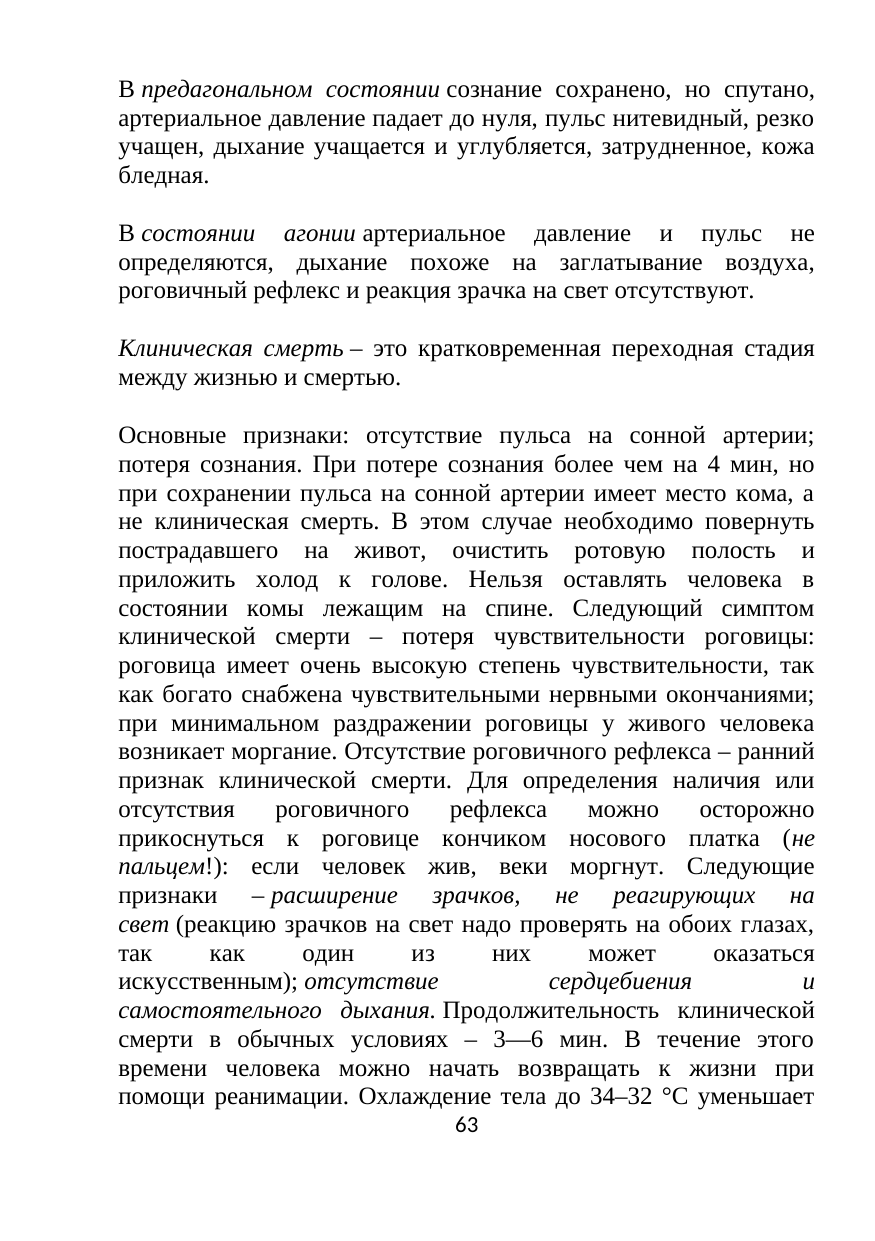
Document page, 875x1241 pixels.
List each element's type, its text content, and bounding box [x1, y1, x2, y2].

text В предагональном состоянии сознание сохранено, но спутано, артериальное давление падает до нуля, пульс нитевидный, резко учащен, дыхание учащается и углубляется, затрудненное, кожа бледная. [118, 74, 815, 189]
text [118, 420, 815, 1110]
text Клиническая смерть – это кратковременная переходная стадия между жизнью и смертью. [118, 333, 815, 391]
text В состоянии агонии артериальное давление и пульс не определяются, дыхание похоже на заглатывание воздуха, роговичный рефлекс и реакция зрачка на свет отсутствуют. [118, 218, 815, 304]
